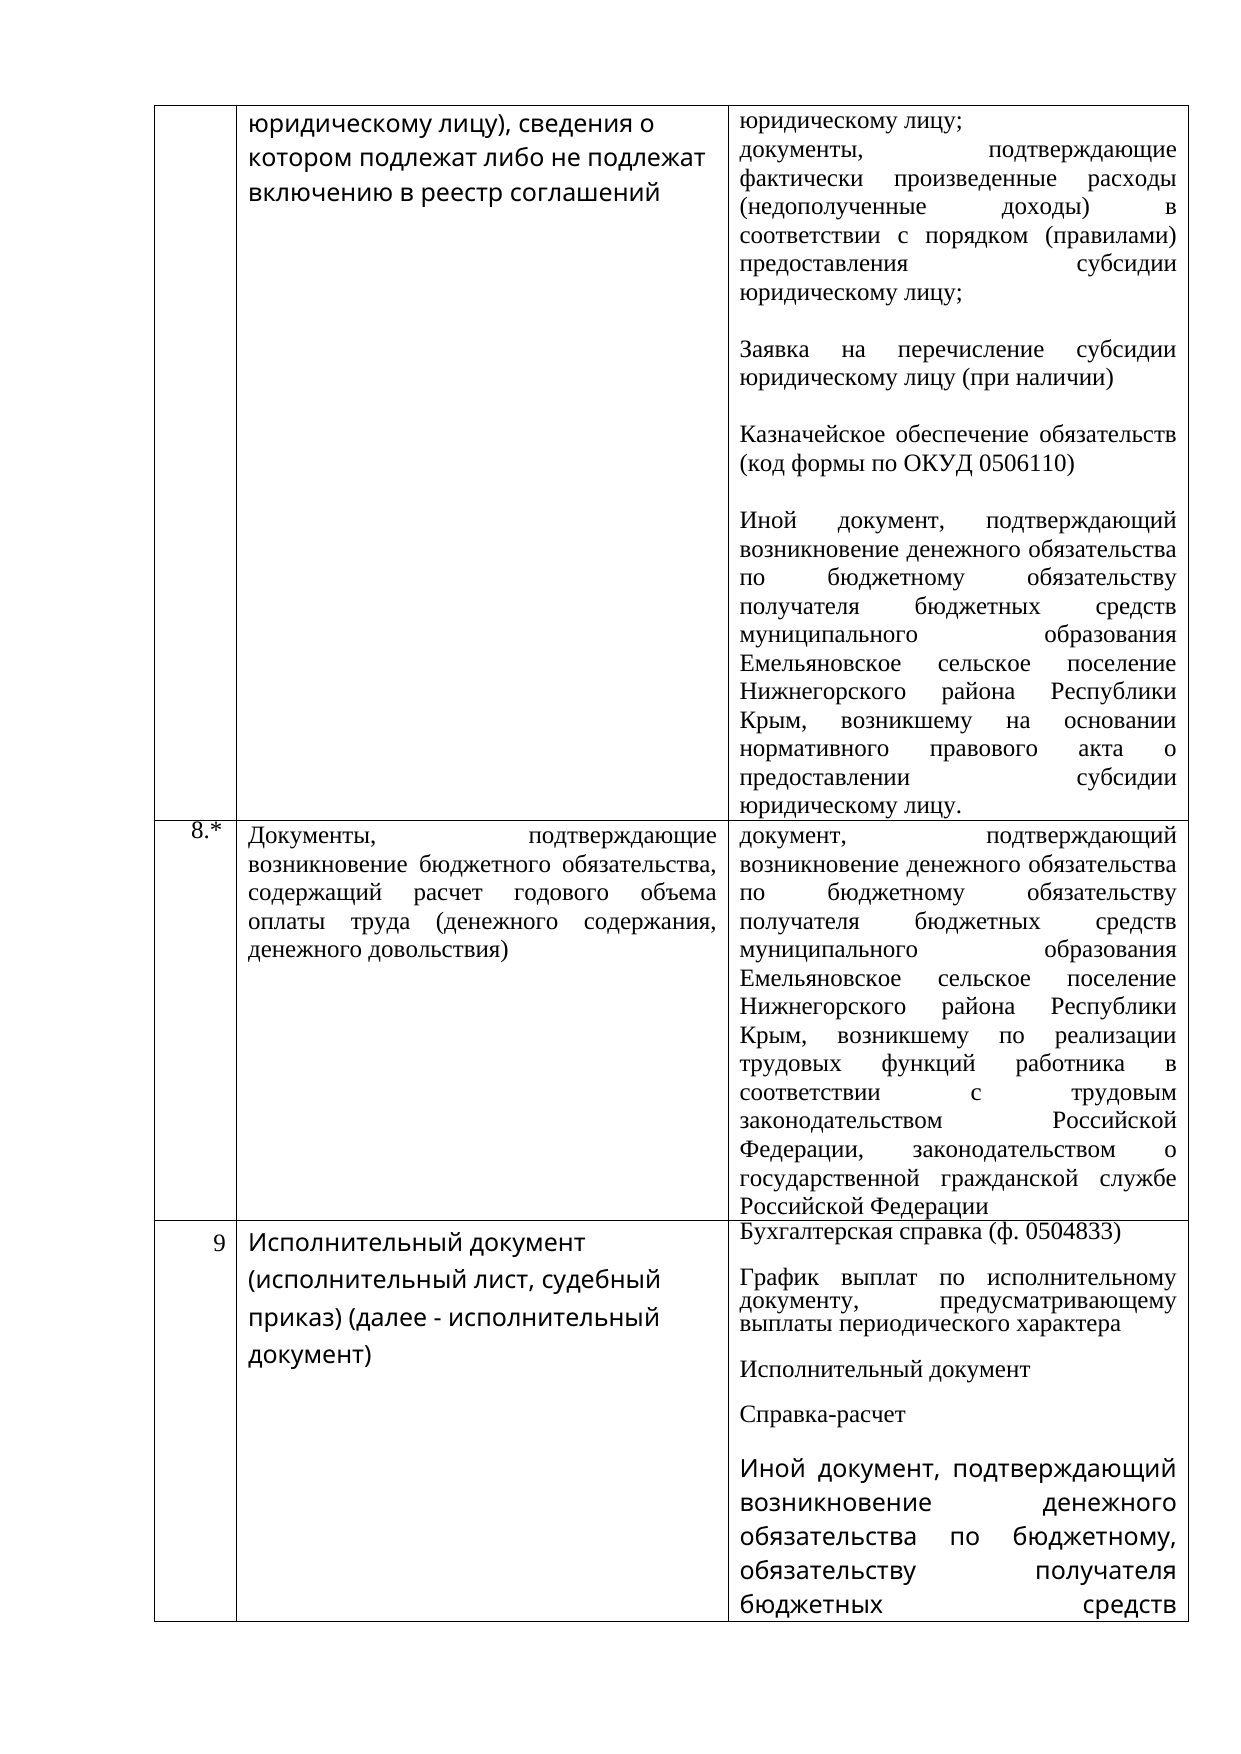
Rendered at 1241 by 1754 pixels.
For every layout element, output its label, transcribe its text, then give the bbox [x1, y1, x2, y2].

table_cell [237, 1221, 728, 1621]
table_cell 9 [155, 1221, 236, 1621]
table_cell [729, 1221, 1188, 1621]
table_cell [729, 106, 1188, 819]
table_cell документ, подтверждающий возникновение денежного обязательства по бюджетному обязательству получателя бюджетных средств муниципального образования Емельяновское сельское поселение Нижнегорского района Республики Крым, возникшему по реализации трудовых функций работника в соответствии с трудовым законодательством Российской Федерации, законодательством о государственной гражданской службе Российской Федерации [729, 821, 1188, 1220]
table_cell Документы, подтверждающие возникновение бюджетного обязательства, содержащий расчет годового объема оплаты труда (денежного содержания, денежного довольствия) [237, 821, 728, 1220]
table_cell 8.* [155, 821, 236, 1220]
table_cell 7 [155, 106, 236, 819]
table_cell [237, 106, 728, 819]
